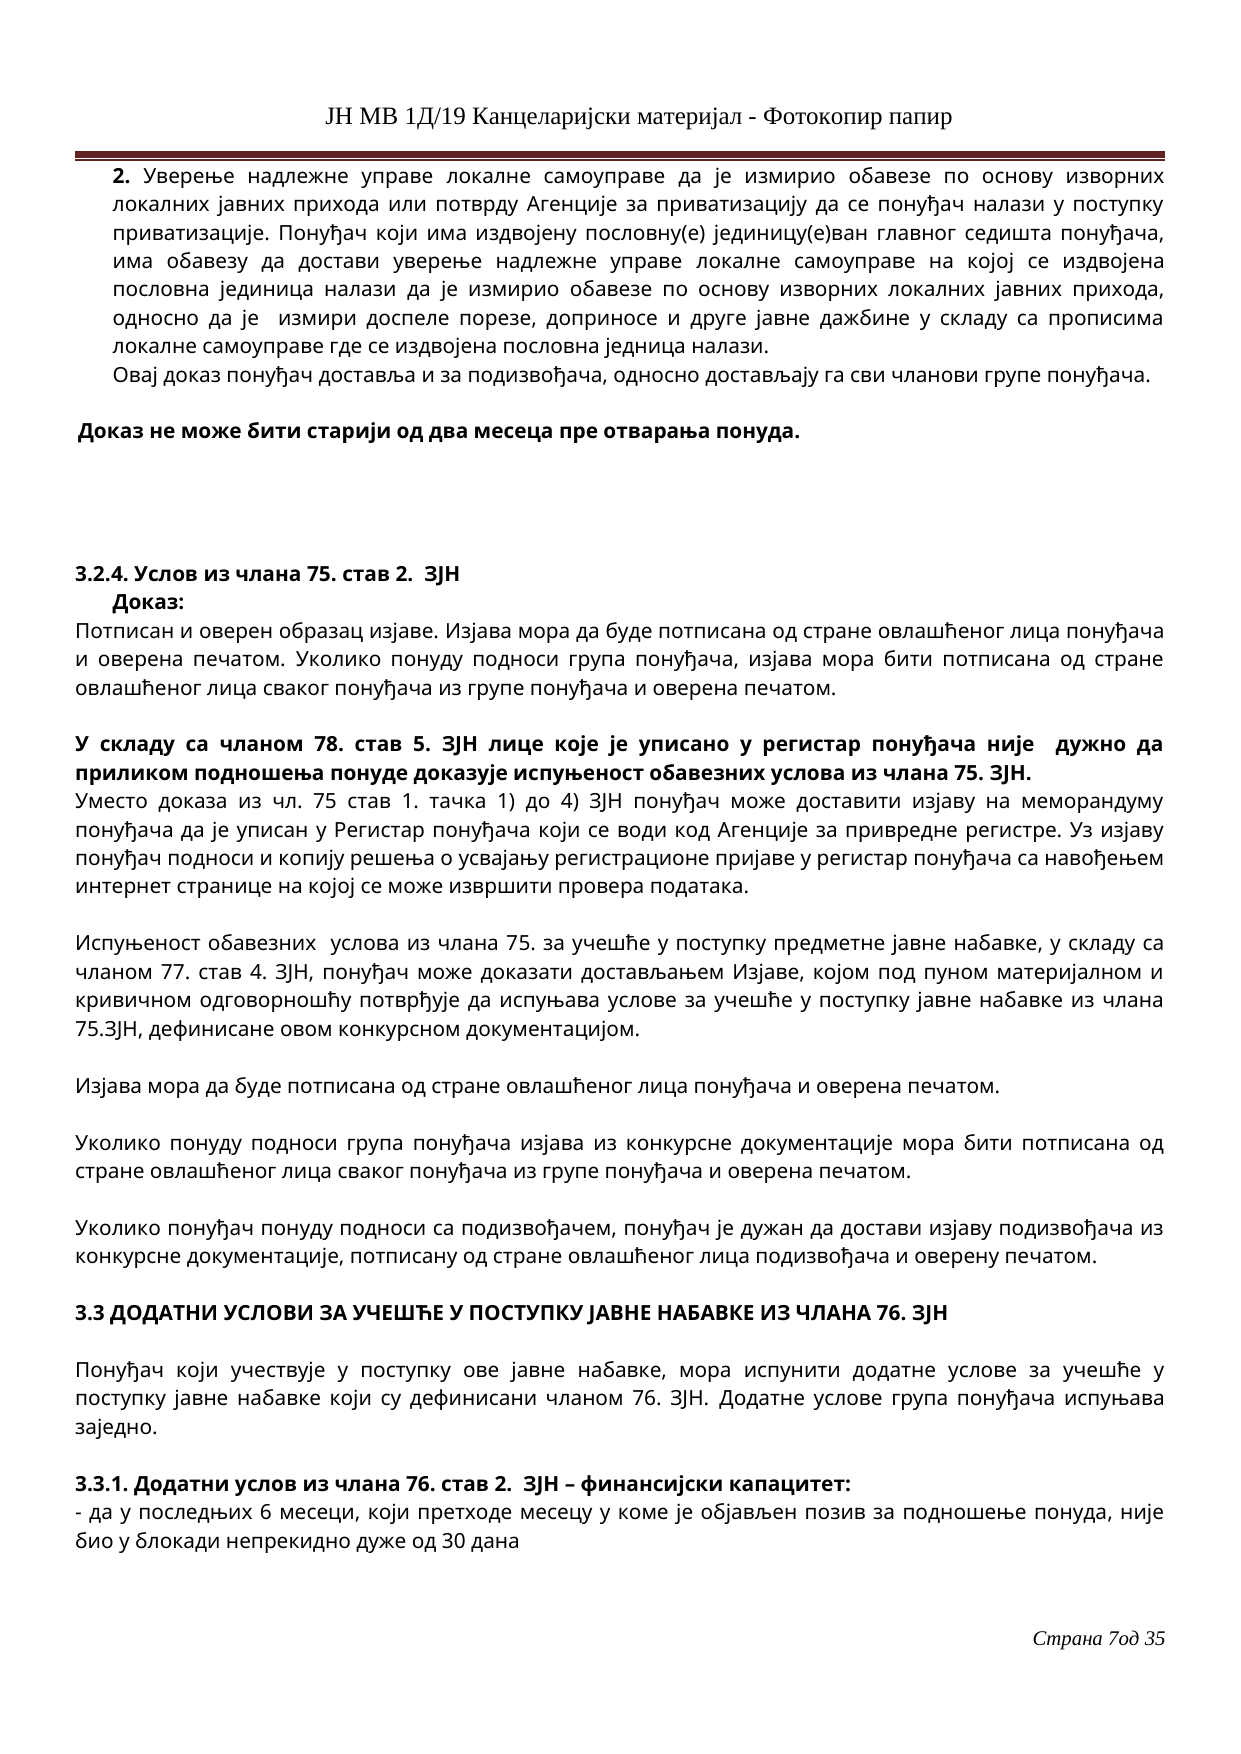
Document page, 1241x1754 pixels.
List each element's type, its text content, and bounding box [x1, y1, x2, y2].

text Потписан и оверен образац изјаве. Изјава мора да буде потписана од стране овлашћеног лица понуђача и оверена печатом. Уколико понуду подноси група понуђача, изјава мора бити потписана од стране овлашћеног лица сваког понуђача из групе понуђача и оверена печатом. [75, 616, 1165, 701]
text Изјава мора да буде потписана од стране овлашћеног лица понуђача и оверена печатом. [75, 1071, 1165, 1099]
text Уколико понуђач понуду подноси са подизвођачем, понуђач је дужан да достави изјаву подизвођача из конкурсне документације, потписану од стране овлашћеног лица подизвођача и оверену печатом. [75, 1213, 1165, 1270]
text У складу са чланом 78. став 5. ЗЈН лице које је уписано у регистар понуђача није дужно да приликом подношења понуде доказује испуњеност обавезних услова из члана 75. ЗЈН. [75, 729, 1165, 786]
list Доказ не може бити старији од два месеца пре отварања понуда. [45, 417, 1165, 445]
text 3.3 ДОДАТНИ УСЛОВИ ЗА УЧЕШЋЕ У ПОСТУПКУ ЈАВНЕ НАБАВКЕ ИЗ ЧЛАНА 76. ЗЈН [75, 1298, 1165, 1327]
text - да у последњих 6 месеци, који претходе месецу у коме је објављен позив за подношење понуда, није био у блокади непрекидно дуже од 30 дана [75, 1497, 1165, 1554]
text Испуњеност обавезних услова из члана 75. за учешће у поступку предметне јавне набавке, у складу са чланом 77. став 4. ЗЈН, понуђач може доказати достављањем Изјаве, којом под пуном материјалном и кривичном одговорношћу потврђује да испуњава услове за учешће у поступку јавне набавке из члана 75.ЗЈН, дефинисане овом конкурсном документацијом. [75, 928, 1165, 1042]
list Овај доказ понуђач доставља и за подизвођача, односно достављају га сви чланови групе понуђача. [112, 360, 1165, 388]
text 3.2.4. Услов из члана 75. став 2. ЗЈН [75, 559, 1165, 587]
text 3.3.1. Додатни услов из члана 76. став 2. ЗЈН – финансијски капацитет: [75, 1469, 1165, 1497]
text Уместо доказа из чл. 75 став 1. тачка 1) до 4) ЗЈН понуђач може доставити изјаву на меморандуму понуђача да је уписан у Регистар понуђача који се води код Агенције за привредне регистре. Уз изјаву понуђач подноси и копију решења о усвајању регистрационе пријаве у регистар понуђача са навођењем интернет странице на којој се може извршити провера података. [75, 786, 1165, 900]
list Понуђач који учествује у поступку ове јавне набавке, мора испунити додатне услове за учешће у поступку јавне набавке који су дефинисани чланом 76. ЗЈН. Додатне услове група понуђача испуњава заједно. [75, 1355, 1165, 1440]
list Доказ: [112, 587, 1165, 616]
text Уколико понуду подноси група понуђача изјава из конкурсне документације мора бити потписана од стране овлашћеног лица сваког понуђача из групе понуђача и оверена печатом. [75, 1128, 1165, 1184]
list 2. Уверење надлежне управе локалне самоуправе да је измирио обавезе по основу изворних локалних јавних прихода или потврду Агенције за приватизацију да се понуђач налази у поступку приватизације. Понуђач који има издвојену пословну(е) јединицу(е)ван главног седишта понуђача, има обавезу да достави уверење надлежне управе локалне самоуправе на којој се издвојена пословна јединица налази да је измирио обавезе по основу изворних локалних јавних прихода, односно да је измири доспеле порезе, доприносе и друге јавне дажбине у складу са прописима локалне самоуправе где се издвојена пословна једница налази. [112, 161, 1165, 360]
